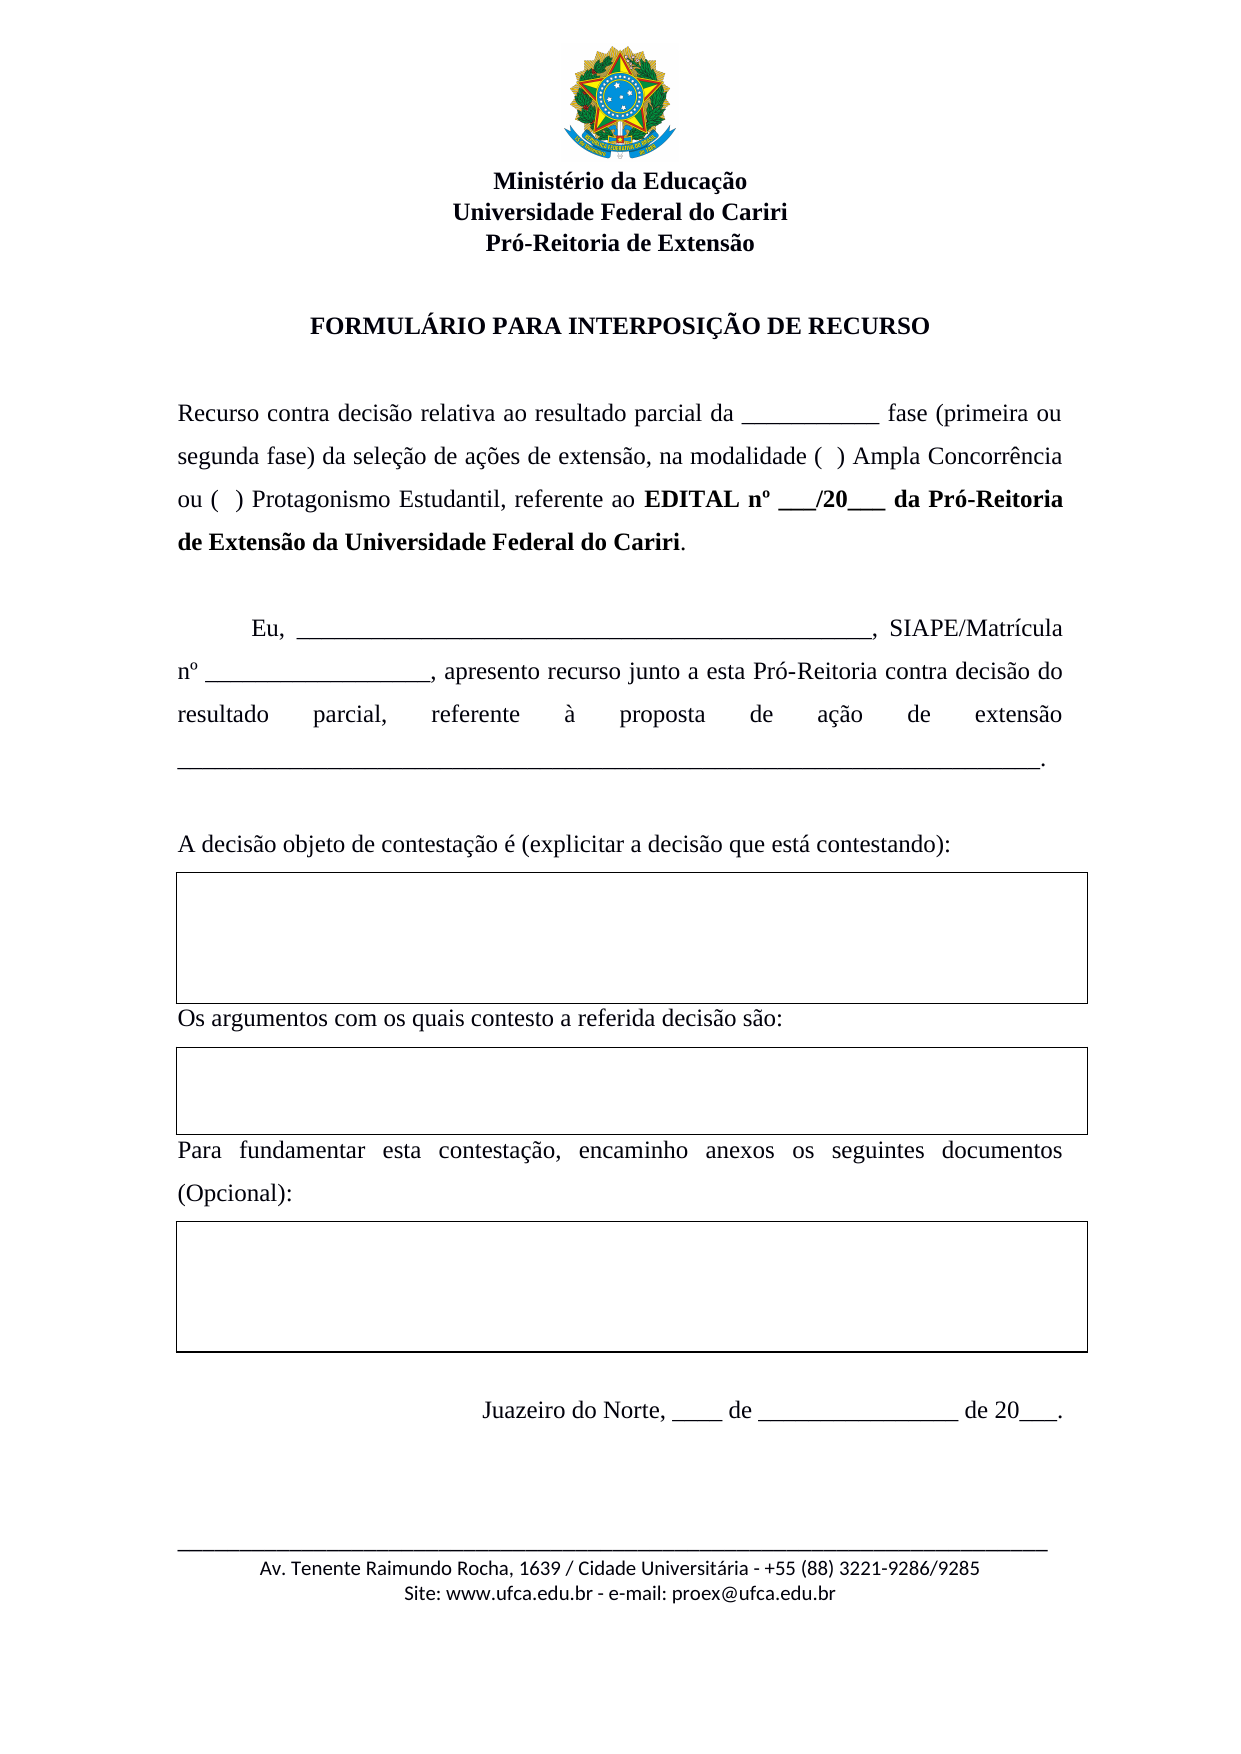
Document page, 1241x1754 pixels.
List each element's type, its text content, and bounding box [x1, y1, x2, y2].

picture [560, 43, 680, 162]
text Os argumentos com os quais contesto a referida decisão são: [177, 1004, 1063, 1032]
table_header [177, 873, 1087, 1002]
text Para fundamentar esta contestação, encaminho anexos os seguintes documentos (Opcional): [177, 1135, 1063, 1207]
text Recurso contra decisão relativa ao resultado parcial da ___________ fase (primeira ou segunda fase) da seleção de ações de extensão, na modalidade ( ) Ampla Concorrência ou ( ) Protagonismo Estudantil, referente ao EDITAL nº ___/20___ da Pró-Reitoria de Extensão da Universidade Federal do Cariri. [177, 398, 1063, 556]
text FORMULÁRIO PARA INTERPOSIÇÃO DE RECURSO [177, 311, 1063, 340]
text Juazeiro do Norte, ____ de ________________ de 20___. [177, 1396, 1063, 1424]
text A decisão objeto de contestação é (explicitar a decisão que está contestando): [177, 829, 1063, 858]
text Eu, ______________________________________________, SIAPE/Matrícula nº __________________, apresento recurso junto a esta Pró-Reitoria contra decisão do resultado parcial, referente à proposta de ação de extensão _____________________________________________________________________. [177, 613, 1063, 771]
table_header [177, 1222, 1087, 1351]
table_header [177, 1048, 1087, 1134]
